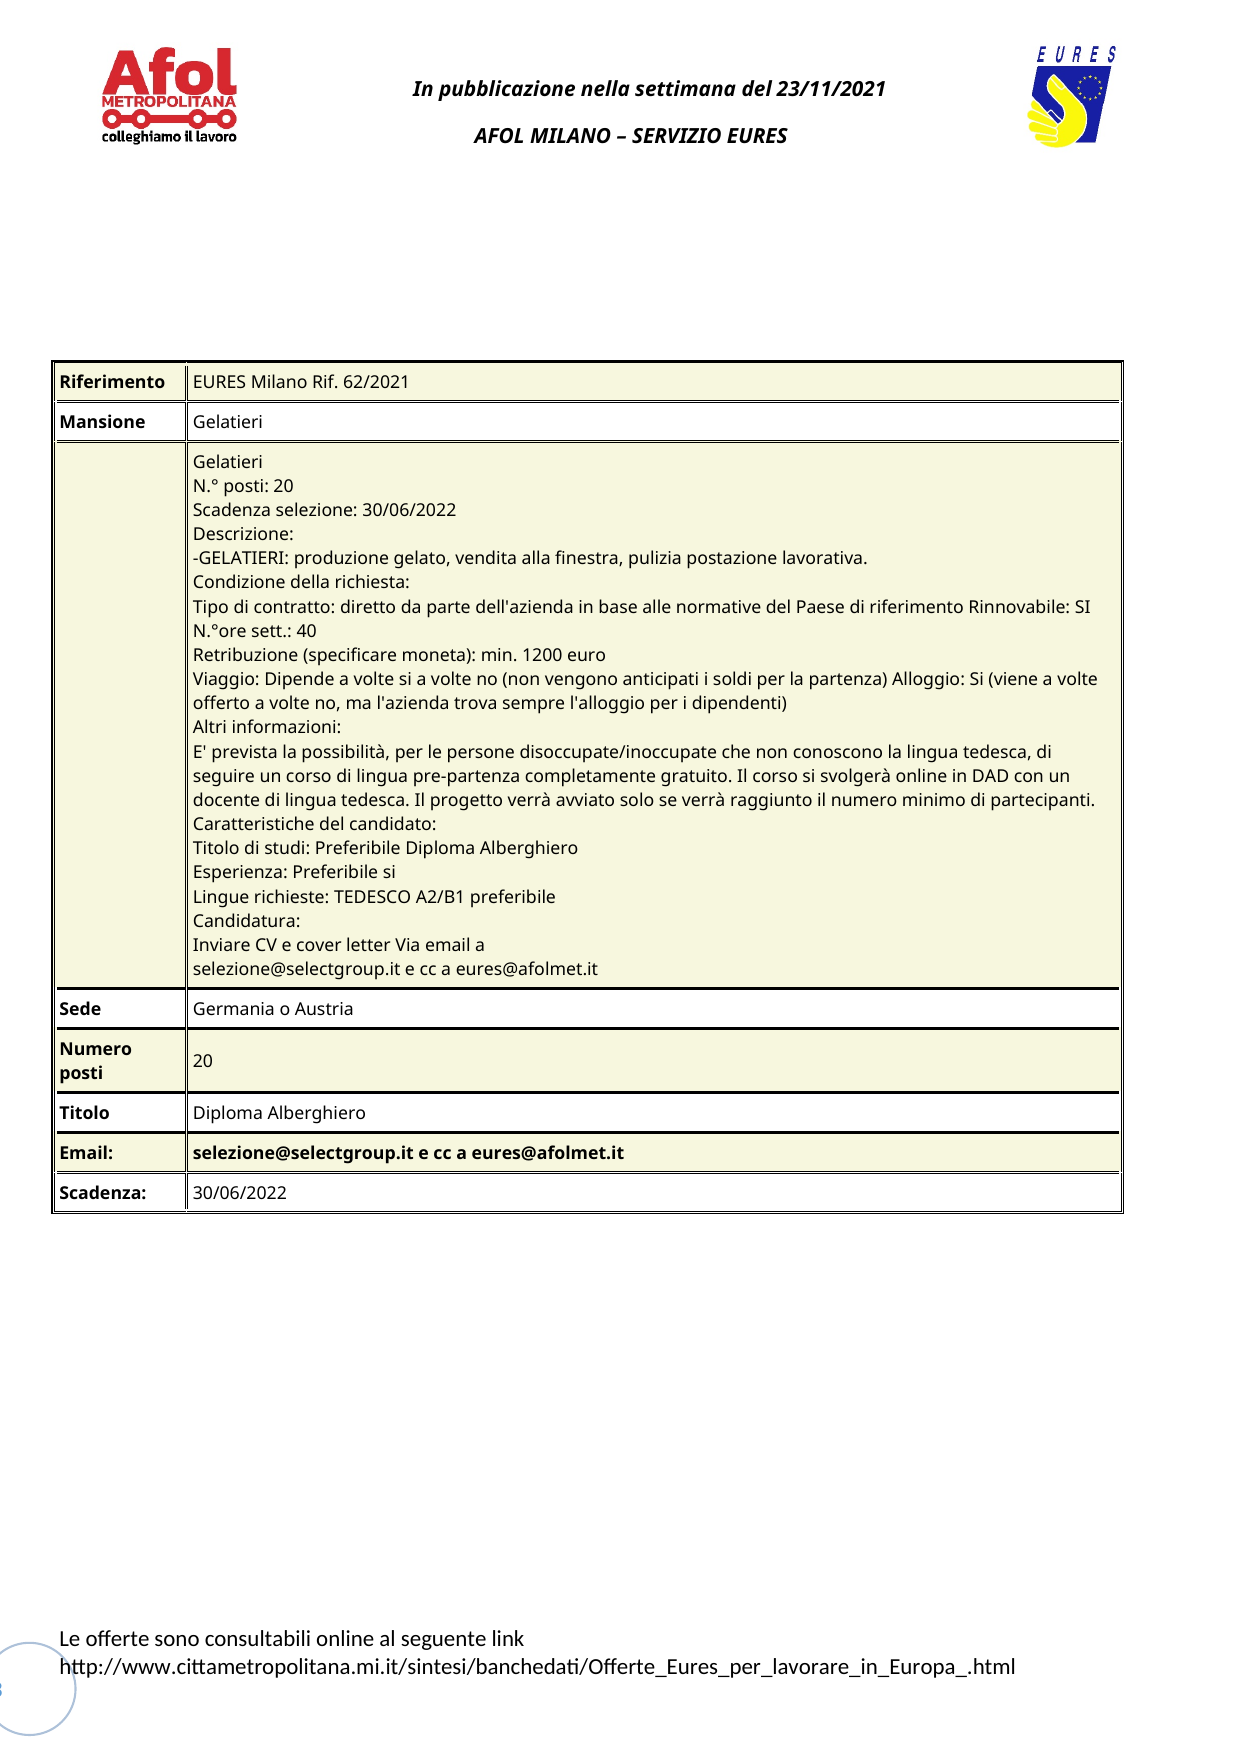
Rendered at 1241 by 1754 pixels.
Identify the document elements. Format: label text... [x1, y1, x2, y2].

table_cell 30/06/2022 [186, 1171, 1122, 1211]
table_cell selezione@selectgroup.it e cc a eures@afolmet.it [188, 1131, 1121, 1171]
table_header Riferimento [55, 363, 186, 400]
table_cell Gelatieri N.° posti: 20 Scadenza selezione: 30/06/2022 Descrizione: -GELATIERI: produzione gelato, vendita alla finestra, pulizia postazione lavorativa. Condizione della richiesta: Tipo di contratto: diretto da parte dell'azienda in base alle normative del Paese di riferimento Rinnovabile: SI N.°ore sett.: 40 Retribuzione (specificare moneta): min. 1200 euro Viaggio: Dipende a volte si a volte no (non vengono anticipati i soldi per la partenza) Alloggio: Si (viene a volte offerto a volte no, ma l'azienda trova sempre l'alloggio per i dipendenti) Altri informazioni: E' prevista la possibilità, per le persone disoccupate/inoccupate che non conoscono la lingua tedesca, di seguire un corso di lingua pre-partenza completamente gratuito. Il corso si svolgerà online in DAD con un docente di lingua tedesca. Il progetto verrà avviato solo se verrà raggiunto il numero minimo di partecipanti. Caratteristiche del candidato: Titolo di studi: Preferibile Diploma Alberghiero Esperienza: Preferibile si Lingue richieste: TEDESCO A2/B1 preferibile Candidatura: Inviare CV e cover letter Via email a selezione@selectgroup.it e cc a eures@afolmet.it [186, 440, 1122, 987]
table_header EURES Milano Rif. 62/2021 [186, 363, 1121, 400]
table_cell Sede [55, 987, 185, 1027]
picture [1016, 38, 1125, 154]
picture [88, 42, 249, 149]
table_cell [53, 440, 186, 987]
table_cell Scadenza: [53, 1171, 186, 1211]
table_cell Germania o Austria [188, 987, 1121, 1027]
table_cell Email: [55, 1131, 185, 1171]
table_cell Numero posti [55, 1027, 185, 1091]
table_cell Diploma Alberghiero [188, 1091, 1121, 1131]
table_cell Mansione [53, 400, 186, 440]
table_cell Titolo [55, 1091, 185, 1131]
table_cell Gelatieri [186, 400, 1122, 440]
table_cell 20 [188, 1027, 1121, 1091]
